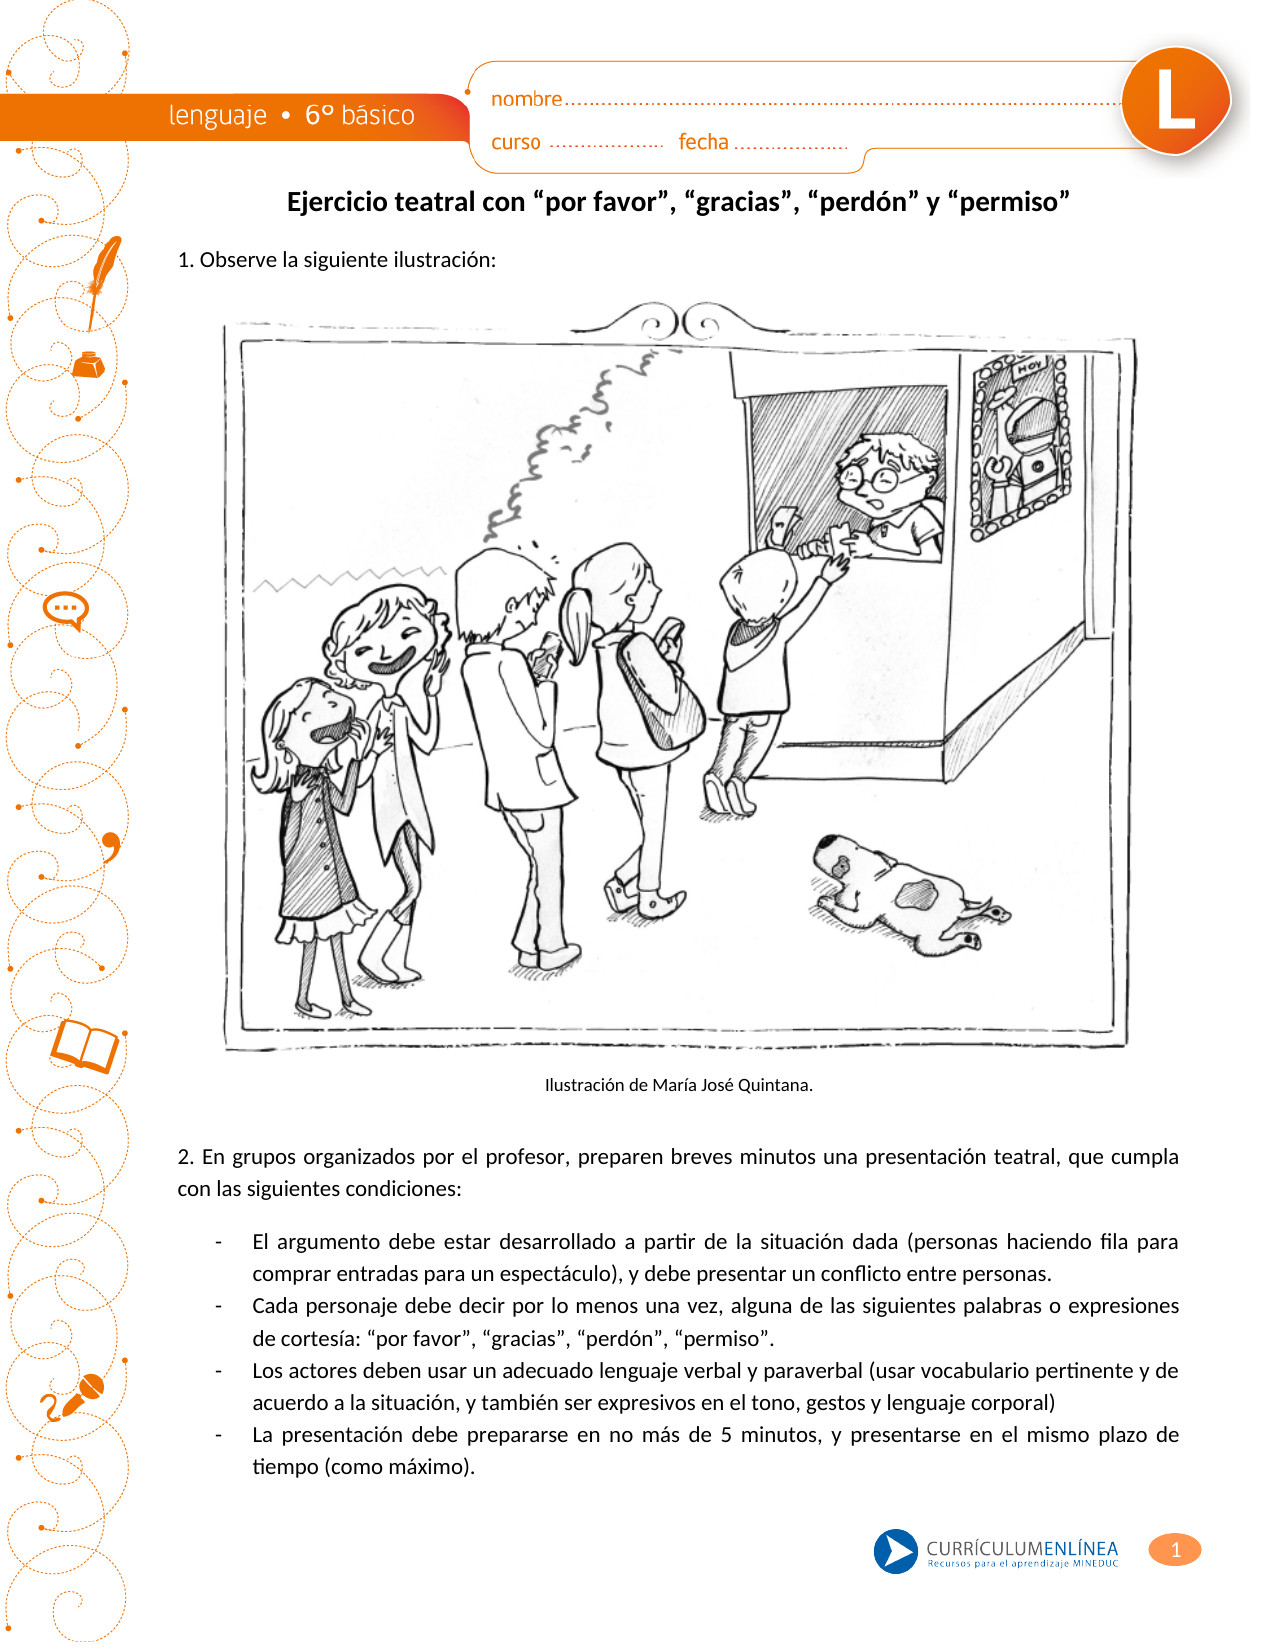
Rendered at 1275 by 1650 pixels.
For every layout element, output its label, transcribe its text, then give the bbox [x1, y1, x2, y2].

text 2. En grupos organizados por el profesor, preparen breves minutos una presentación teatral, que cumpla con las siguientes condiciones: [177, 1142, 1181, 1202]
picture [206, 298, 1156, 1060]
list El argumento debe estar desarrollado a partir de la situación dada (personas haciendo fila para comprar entradas para un espectáculo), y debe presentar un conflicto entre personas. [215, 1227, 1181, 1287]
list Los actores deben usar un adecuado lenguaje verbal y paraverbal (usar vocabulario pertinente y de acuerdo a la situación, y también ser expresivos en el tono, gestos y lenguaje corporal) [215, 1356, 1181, 1416]
text Ilustración de María José Quintana. [177, 1073, 1181, 1096]
text Ejercicio teatral con “por favor”, “gracias”, “perdón” y “permiso” [177, 183, 1181, 219]
picture [0, 0, 1251, 1642]
picture [872, 1525, 1123, 1577]
text 1. Observe la siguiente ilustración: [177, 245, 1181, 273]
list La presentación debe prepararse en no más de 5 minutos, y presentarse en el mismo plazo de tiempo (como máximo). [215, 1420, 1181, 1481]
list Cada personaje debe decir por lo menos una vez, alguna de las siguientes palabras o expresiones de cortesía: “por favor”, “gracias”, “perdón”, “permiso”. [215, 1292, 1181, 1352]
